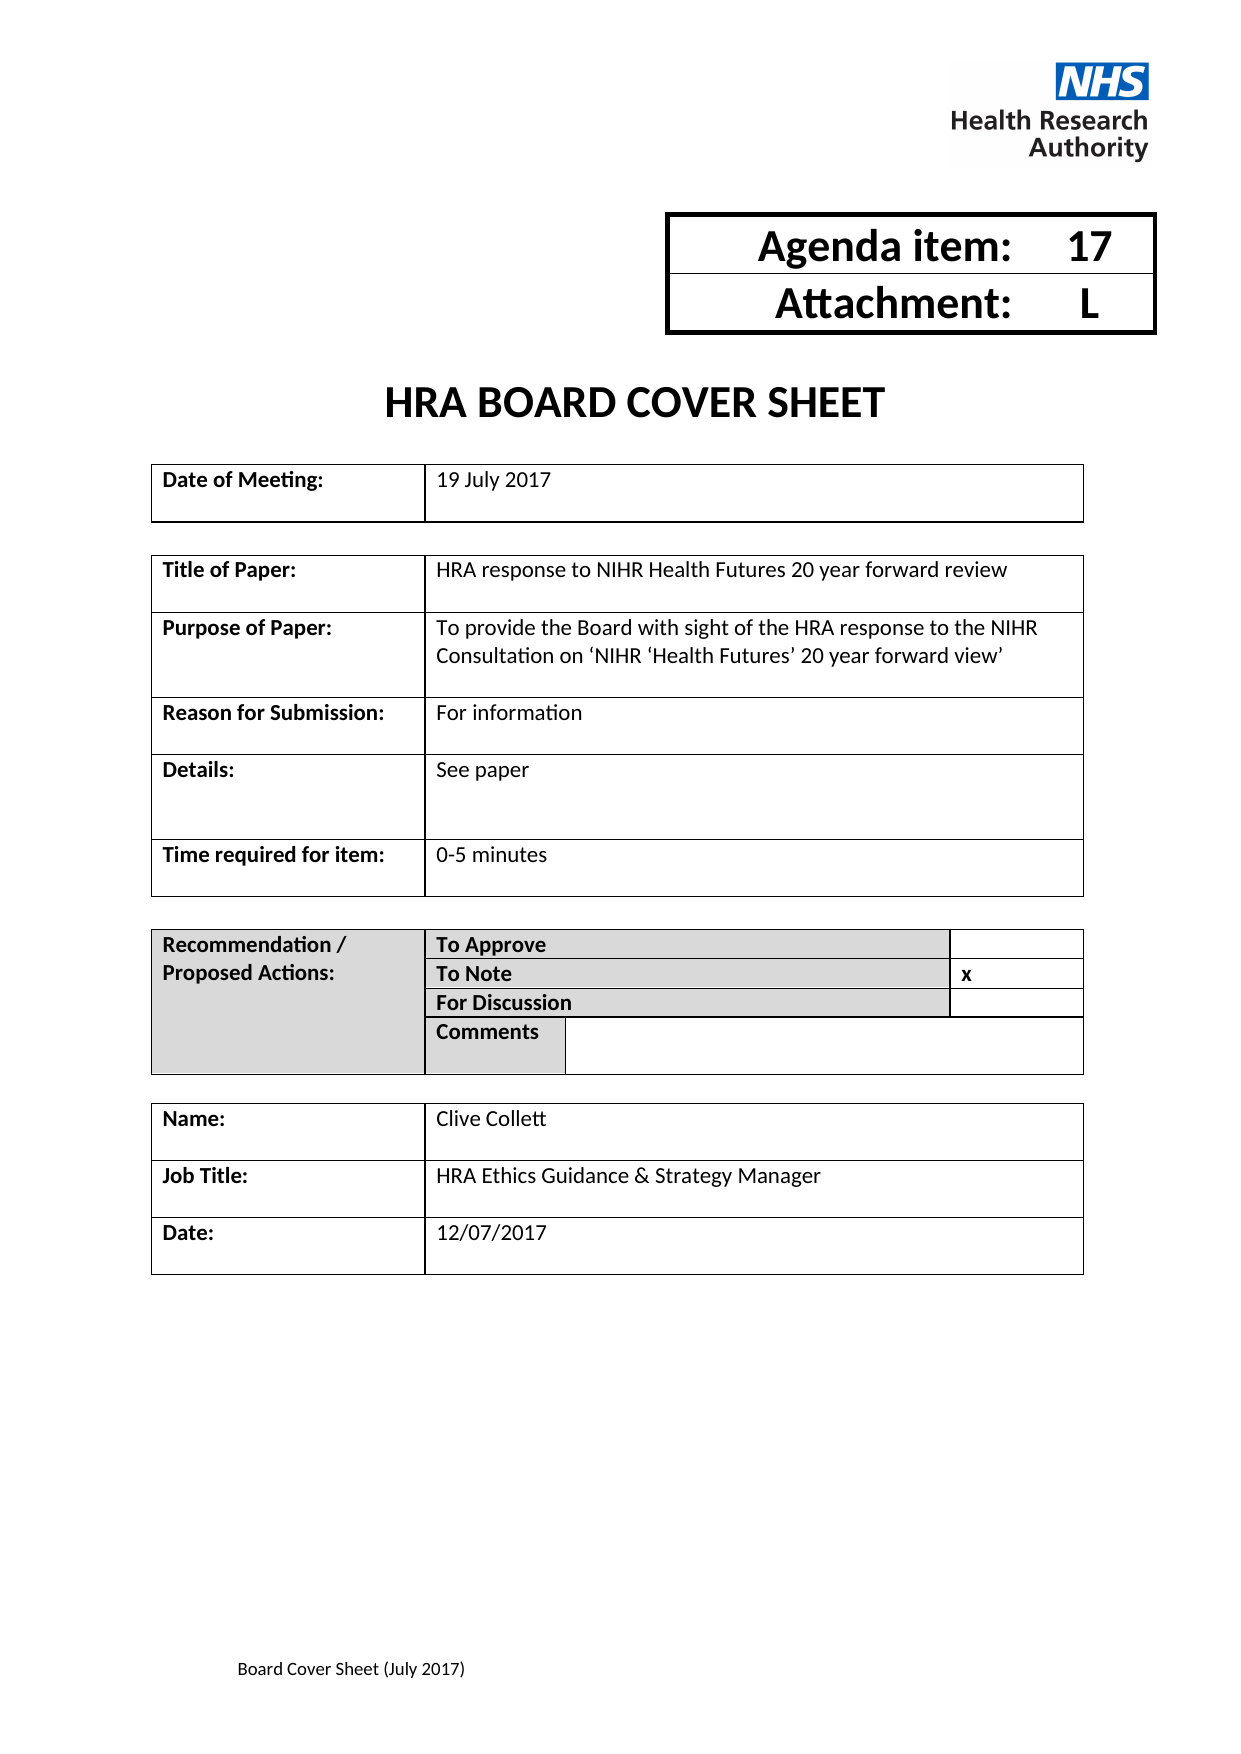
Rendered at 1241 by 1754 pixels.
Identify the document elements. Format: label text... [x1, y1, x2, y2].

table_cell To provide the Board with sight of the HRA response to the NIHR Consultation on ‘NIHR ‘Health Futures’ 20 year forward view’ [426, 613, 1083, 697]
table_cell Purpose of Paper: [152, 613, 424, 697]
table_header Name: [152, 1104, 424, 1160]
table_cell [951, 989, 1083, 1016]
table_cell For Discussion [426, 989, 949, 1016]
table_cell Time required for item: [152, 840, 424, 896]
table_cell x [951, 959, 1083, 987]
table_header Date of Meeting: [152, 465, 424, 521]
table_header [951, 930, 1083, 958]
table_cell HRA Ethics Guidance & Strategy Manager [426, 1161, 1083, 1217]
table_header To Approve [426, 930, 949, 958]
table_header Title of Paper: [152, 556, 424, 612]
table_cell 0-5 minutes [426, 840, 1083, 896]
table_header Clive Collett [426, 1104, 1083, 1160]
table_cell See paper [426, 755, 1083, 839]
table_cell Reason for Submission: [152, 698, 424, 754]
table_header Recommendation / Proposed Actions: [152, 930, 424, 1073]
table_cell Date: [152, 1218, 424, 1274]
table_header 19 July 2017 [426, 465, 1083, 521]
table_header 17 [1024, 217, 1153, 273]
table_cell To Note [426, 959, 949, 987]
table_cell 12/07/2017 [426, 1218, 1083, 1274]
table_cell Comments [426, 1018, 565, 1073]
table_cell Attachment: [670, 274, 1024, 330]
table_header Agenda item: [670, 217, 1024, 273]
picture [948, 59, 1152, 167]
table_cell [566, 1018, 1083, 1073]
table_cell L [1024, 274, 1153, 330]
table_header HRA response to NIHR Health Futures 20 year forward review [426, 556, 1083, 612]
table_cell Job Title: [152, 1161, 424, 1217]
table_cell Details: [152, 755, 424, 839]
text HRA BOARD COVER SHEET [162, 373, 1107, 429]
table_cell For information [426, 698, 1083, 754]
